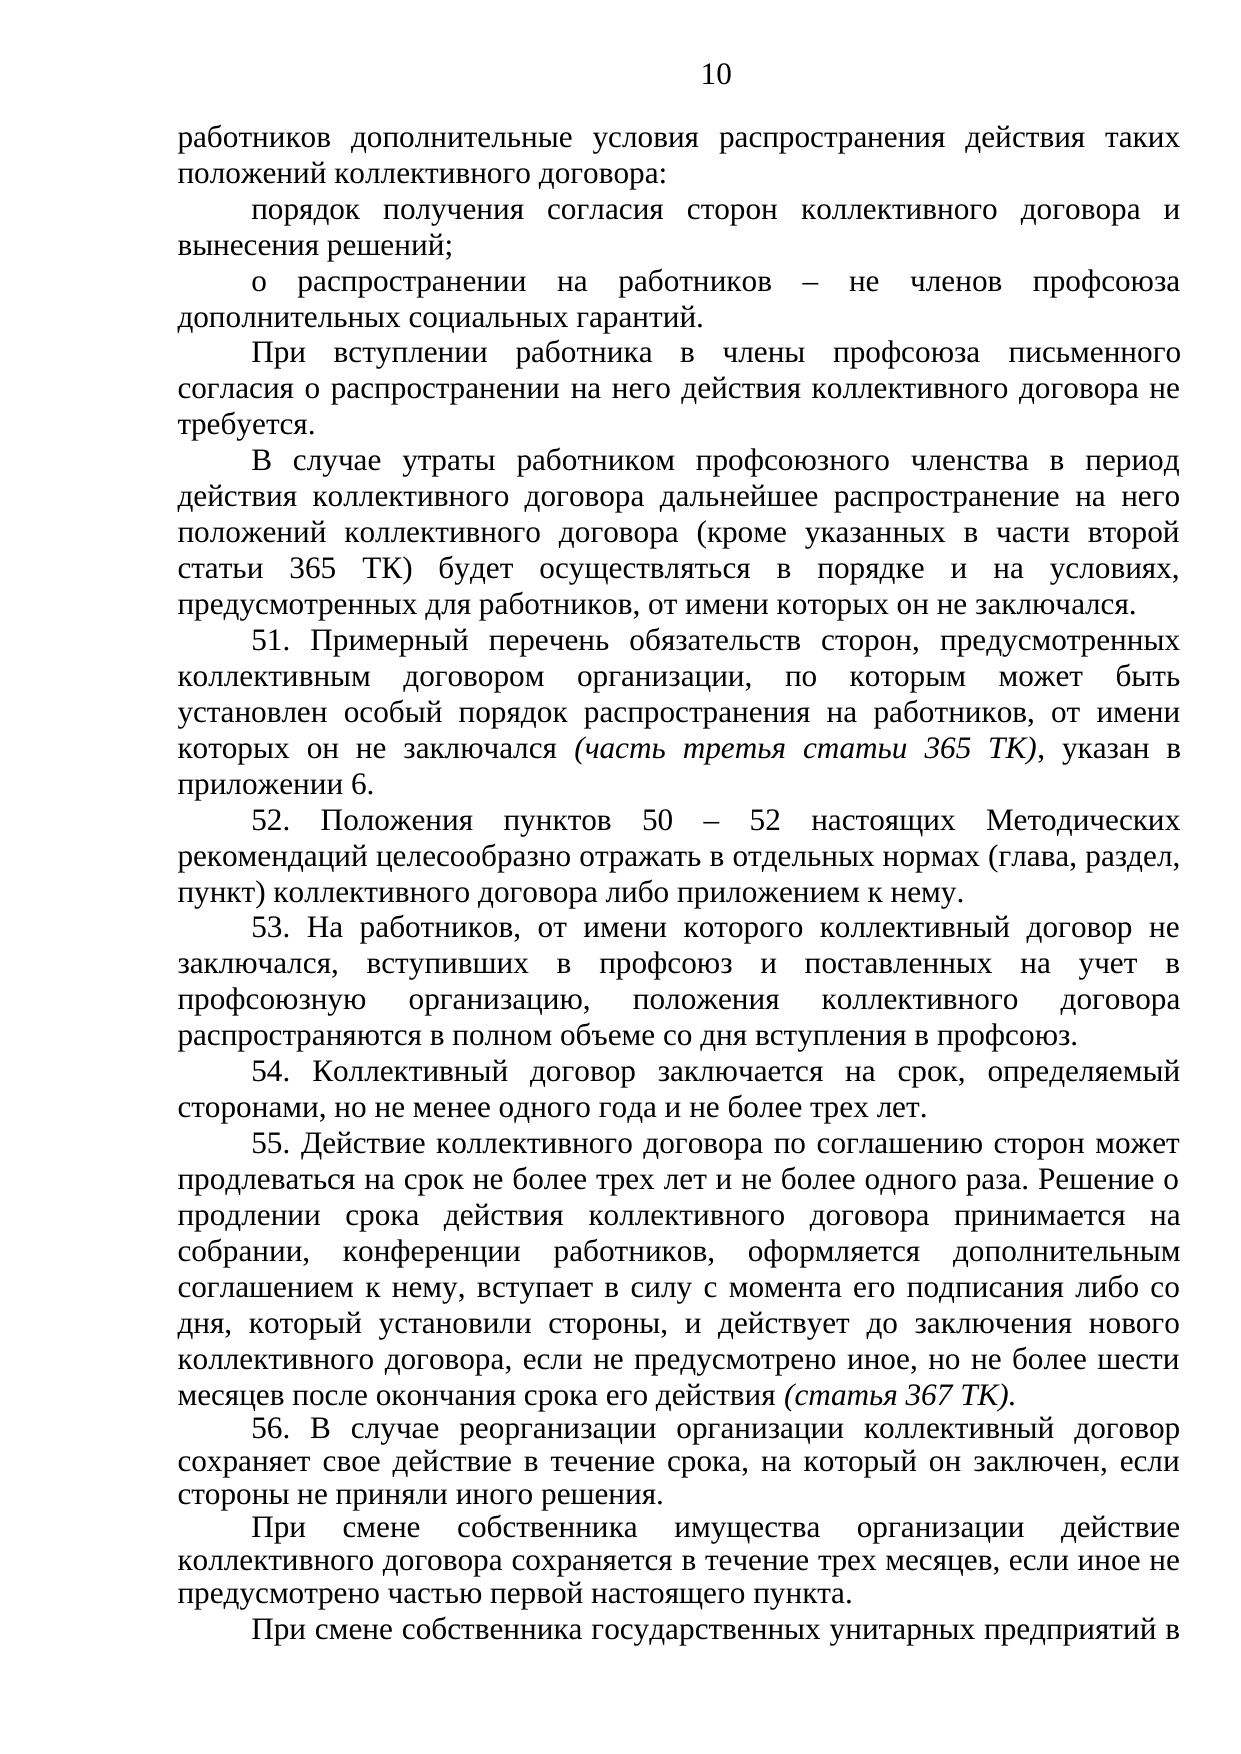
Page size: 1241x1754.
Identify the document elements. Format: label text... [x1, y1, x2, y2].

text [177, 1610, 1181, 1646]
text В случае утраты работником профсоюзного членства в период действия коллективного договора дальнейшее распространение на него положений коллективного договора (кроме указанных в части второй статьи 365 ТК) будет осуществляться в порядке и на условиях, предусмотренных для работников, от имени которых он не заключался. [177, 442, 1181, 621]
text порядок получения согласия сторон коллективного договора и вынесения решений; [177, 190, 1181, 262]
text 54. Коллективный договор заключается на срок, определяемый сторонами, но не менее одного года и не более трех лет. [177, 1052, 1181, 1124]
text 51. Примерный перечень обязательств сторон, предусмотренных коллективным договором организации, по которым может быть установлен особый порядок распространения на работников, от имени которых он не заключался (часть третья статьи 365 ТК), указан в приложении 6. [177, 621, 1181, 801]
text При вступлении работника в члены профсоюза письменного согласия о распространении на него действия коллективного договора не требуется. [177, 334, 1181, 442]
text 53. На работников, от имени которого коллективный договор не заключался, вступивших в профсоюз и поставленных на учет в профсоюзную организацию, положения коллективного договора распространяются в полном объеме со дня вступления в профсоюз. [177, 909, 1181, 1052]
text 52. Положения пунктов 50 – 52 настоящих Методических рекомендаций целесообразно отражать в отдельных нормах (глава, раздел, пункт) коллективного договора либо приложением к нему. [177, 801, 1181, 909]
text 56. В случае реорганизации организации коллективный договор сохраняет свое действие в течение срока, на который он заключен, если стороны не приняли иного решения. [177, 1412, 1181, 1511]
text При смене собственника имущества организации действие коллективного договора сохраняется в течение трех месяцев, если иное не предусмотрено частью первой настоящего пункта. [177, 1511, 1181, 1610]
text 55. Действие коллективного договора по соглашению сторон может продлеваться на срок не более трех лет и не более одного раза. Решение о продлении срока действия коллективного договора принимается на собрании, конференции работников, оформляется дополнительным соглашением к нему, вступает в силу с момента его подписания либо со дня, который установили стороны, и действует до заключения нового коллективного договора, если не предусмотрено иное, но не более шести месяцев после окончания срока его действия (статья 367 ТК). [177, 1124, 1181, 1412]
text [177, 118, 1181, 190]
text о распространении на работников – не членов профсоюза дополнительных социальных гарантий. [177, 262, 1181, 334]
